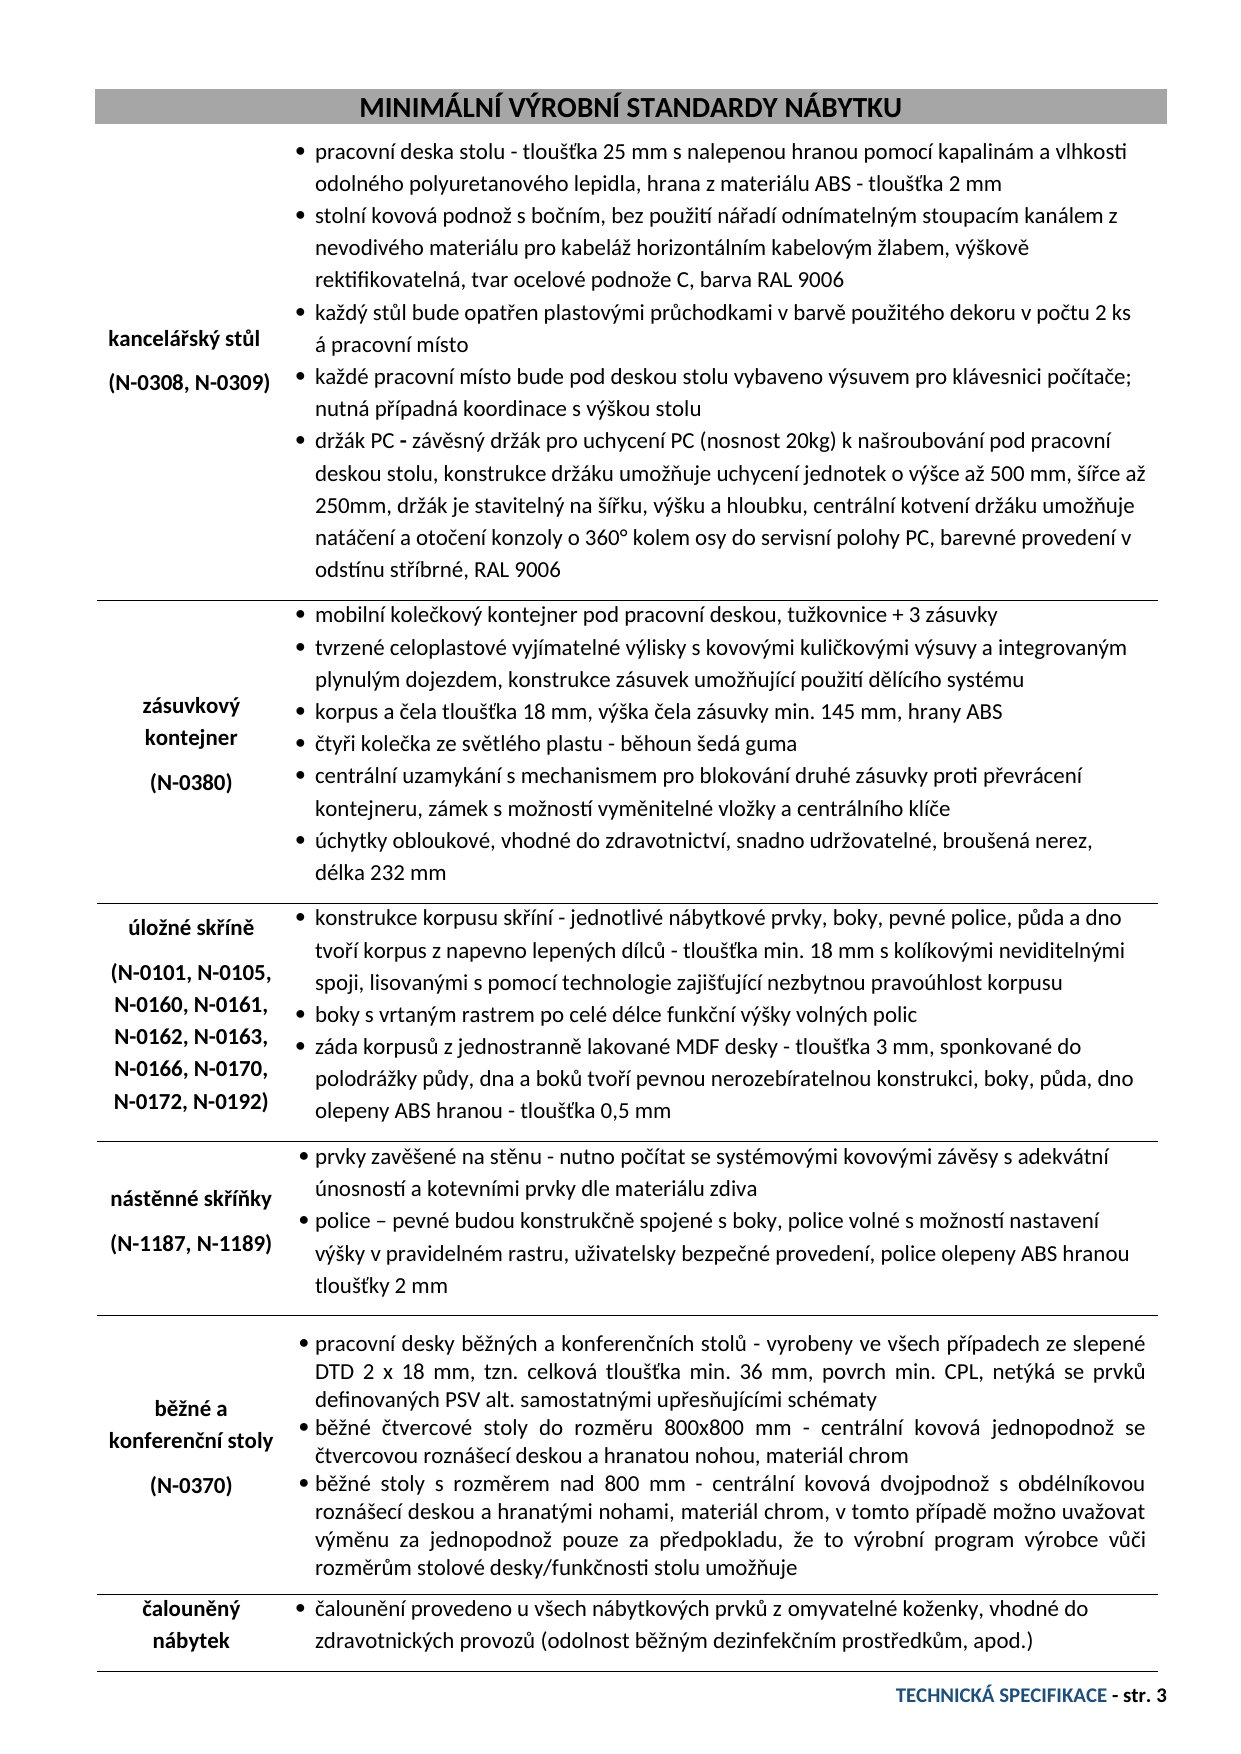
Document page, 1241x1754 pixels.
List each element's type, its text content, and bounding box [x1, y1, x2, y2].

table_header kancelářský stůl (N-0308, N-0309) [97, 137, 285, 599]
table_cell prvky zavěšené na stěnu - nutno počítat se systémovými kovovými závěsy s adekvátní únosností a kotevními prvky dle materiálu zdiva police – pevné budou konstrukčně spojené s boky, police volné s možností nastavení výšky v pravidelném rastru, uživatelsky bezpečné provedení, police olepeny ABS hranou tloušťky 2 mm [285, 1142, 1158, 1315]
table_cell nástěnné skříňky (N-1187, N-1189) [97, 1142, 285, 1315]
table_cell zásuvkový kontejner (N-0380) [97, 601, 285, 902]
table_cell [285, 1595, 1158, 1671]
table_header pracovní deska stolu - tloušťka 25 mm s nalepenou hranou pomocí kapalinám a vlhkosti odolného polyuretanového lepidla, hrana z materiálu ABS - tloušťka 2 mm stolní kovová podnož s bočním, bez použití nářadí odnímatelným stoupacím kanálem z nevodivého materiálu pro kabeláž horizontálním kabelovým žlabem, výškově rektifikovatelná, tvar ocelové podnože C, barva RAL 9006 každý stůl bude opatřen plastovými průchodkami v barvě použitého dekoru v počtu 2 ks á pracovní místo každé pracovní místo bude pod deskou stolu vybaveno výsuvem pro klávesnici počítače; nutná případná koordinace s výškou stolu držák PC - závěsný držák pro uchycení PC (nosnost 20kg) k našroubování pod pracovní deskou stolu, konstrukce držáku umožňuje uchycení jednotek o výšce až 500 mm, šířce až 250mm, držák je stavitelný na šířku, výšku a hloubku, centrální kotvení držáku umožňuje natáčení a otočení konzoly o 360° kolem osy do servisní polohy PC, barevné provedení v odstínu stříbrné, RAL 9006 [285, 137, 1158, 599]
text minIMÁLNÍ výrobní standardy nábytku [95, 89, 1167, 124]
table_cell běžné a konferenční stoly (N-0370) [97, 1316, 285, 1593]
table_cell pracovní desky běžných a konferenčních stolů - vyrobeny ve všech případech ze slepené DTD 2 x 18 mm, tzn. celková tloušťka min. 36 mm, povrch min. CPL, netýká se prvků definovaných PSV alt. samostatnými upřesňujícími schématy běžné čtvercové stoly do rozměru 800x800 mm - centrální kovová jednopodnož se čtvercovou roznášecí deskou a hranatou nohou, materiál chrom běžné stoly s rozměrem nad 800 mm - centrální kovová dvojpodnož s obdélníkovou roznášecí deskou a hranatými nohami, materiál chrom, v tomto případě možno uvažovat výměnu za jednopodnož pouze za předpokladu, že to výrobní program výrobce vůči rozměrům stolové desky/funkčnosti stolu umožňuje [285, 1316, 1158, 1593]
table_cell mobilní kolečkový kontejner pod pracovní deskou, tužkovnice + 3 zásuvky tvrzené celoplastové vyjímatelné výlisky s kovovými kuličkovými výsuvy a integrovaným plynulým dojezdem, konstrukce zásuvek umožňující použití dělícího systému korpus a čela tloušťka 18 mm, výška čela zásuvky min. 145 mm, hrany ABS čtyři kolečka ze světlého plastu - běhoun šedá guma centrální uzamykání s mechanismem pro blokování druhé zásuvky proti převrácení kontejneru, zámek s možností vyměnitelné vložky a centrálního klíče úchytky obloukové, vhodné do zdravotnictví, snadno udržovatelné, broušená nerez, délka 232 mm [285, 601, 1158, 902]
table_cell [97, 1595, 285, 1671]
table_cell konstrukce korpusu skříní - jednotlivé nábytkové prvky, boky, pevné police, půda a dno tvoří korpus z napevno lepených dílců - tloušťka min. 18 mm s kolíkovými neviditelnými spoji, lisovanými s pomocí technologie zajišťující nezbytnou pravoúhlost korpusu boky s vrtaným rastrem po celé délce funkční výšky volných polic záda korpusů z jednostranně lakované MDF desky - tloušťka 3 mm, sponkované do polodrážky půdy, dna a boků tvoří pevnou nerozebíratelnou konstrukci, boky, půda, dno olepeny ABS hranou - tloušťka 0,5 mm [285, 904, 1158, 1141]
table_cell úložné skříně (N-0101, N-0105, N-0160, N-0161, N-0162, N-0163, N-0166, N-0170, N-0172, N-0192) [97, 904, 285, 1141]
